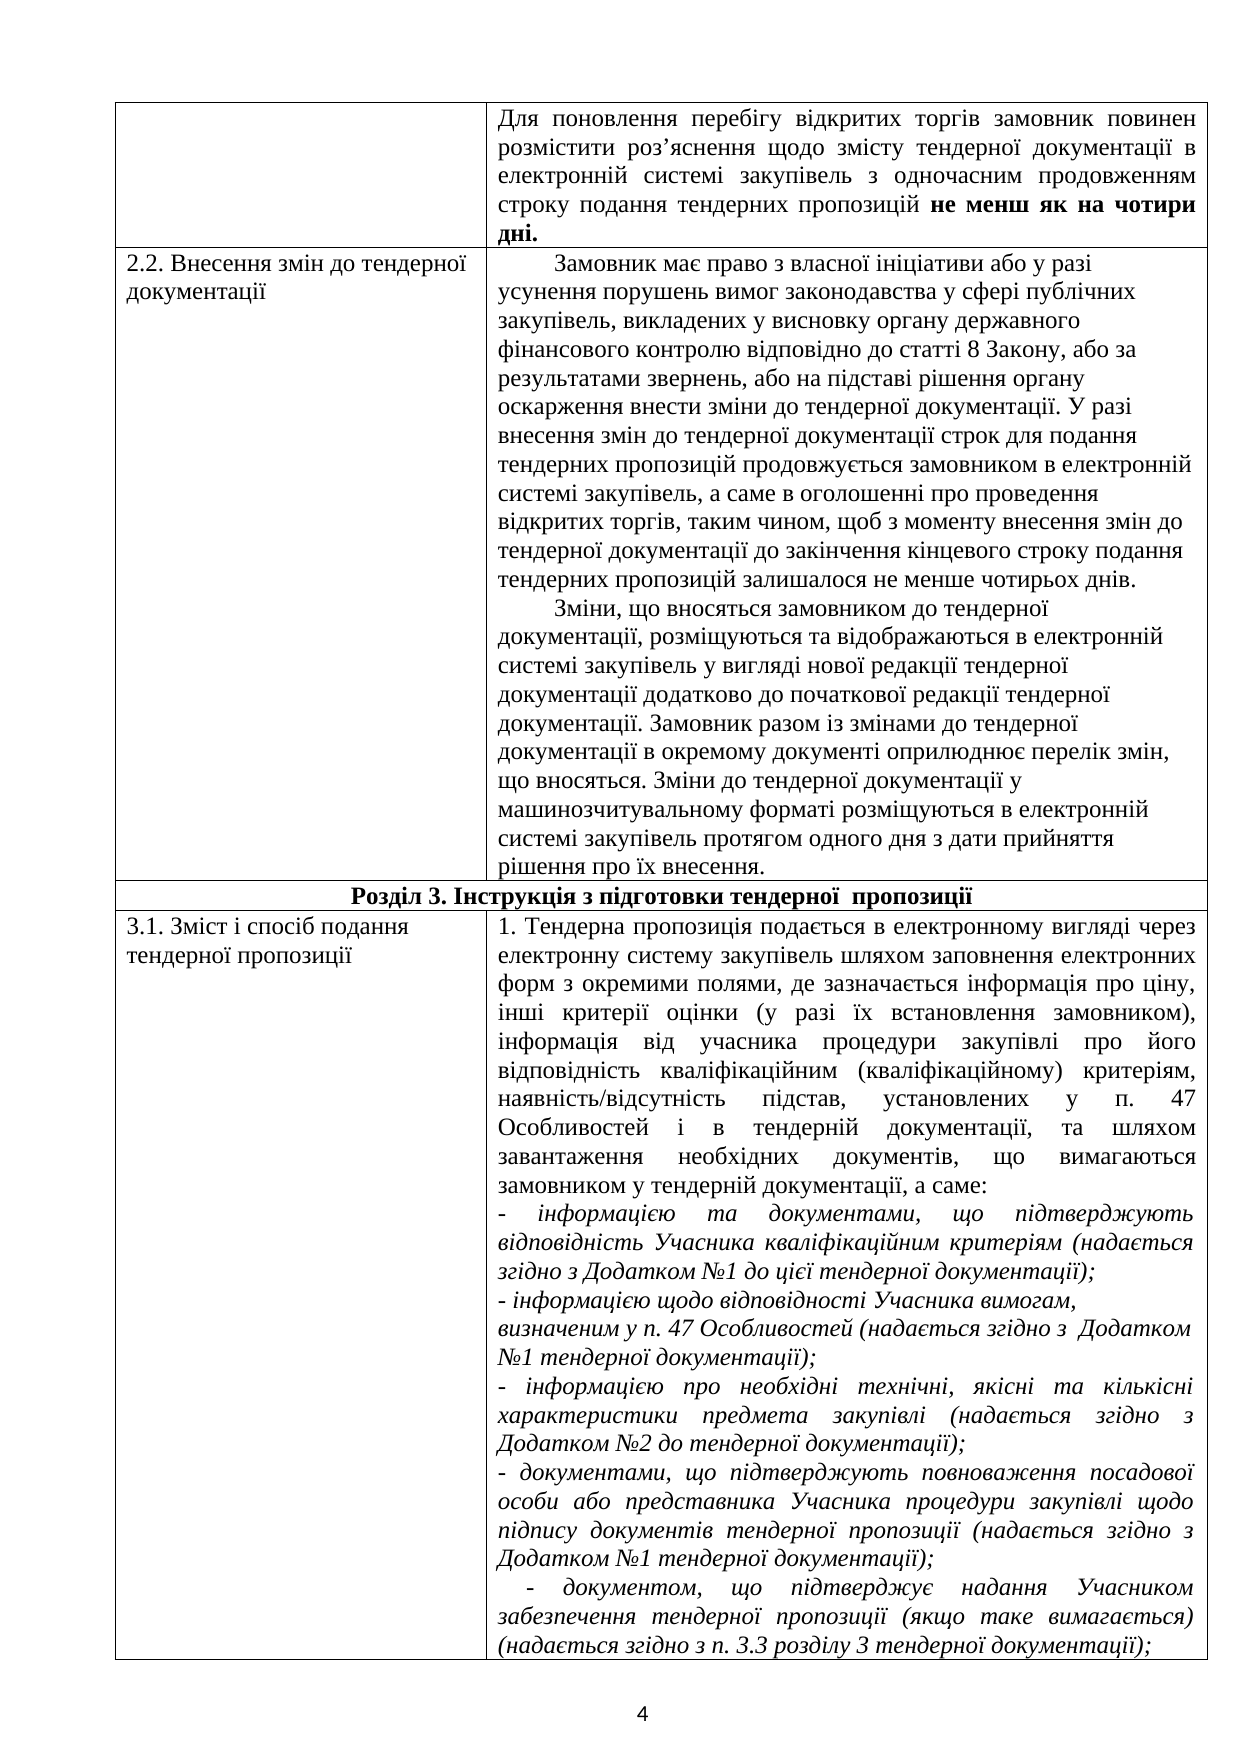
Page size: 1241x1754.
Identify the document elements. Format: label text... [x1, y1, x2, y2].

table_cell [487, 103, 1207, 247]
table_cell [116, 103, 486, 247]
table_cell Замовник має право з власної ініціативи або у разі усунення порушень вимог законодавства у сфері публічних закупівель, викладених у висновку органу державного фінансового контролю відповідно до статті 8 Закону, або за результатами звернень, або на підставі рішення органу оскарження внести зміни до тендерної документації. У разі внесення змін до тендерної документації строк для подання тендерних пропозицій продовжується замовником в електронній системі закупівель, а саме в оголошенні про проведення відкритих торгів, таким чином, щоб з моменту внесення змін до тендерної документації до закінчення кінцевого строку подання тендерних пропозицій залишалося не менше чотирьох днів. Зміни, що вносяться замовником до тендерної документації, розміщуються та відображаються в електронній системі закупівель у вигляді нової редакції тендерної документації додатково до початкової редакції тендерної документації. Замовник разом із змінами до тендерної документації в окремому документі оприлюднює перелік змін, що вносяться. Зміни до тендерної документації у машинозчитувальному форматі розміщуються в електронній системі закупівель протягом одного дня з дати прийняття рішення про їх внесення. [487, 248, 1207, 880]
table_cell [116, 911, 486, 1658]
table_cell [487, 911, 1207, 1658]
table_cell Розділ 3. Інструкція з підготовки тендерної пропозиції [116, 881, 1207, 910]
table_cell 2.2. Внесення змін до тендерної документації [116, 248, 486, 880]
